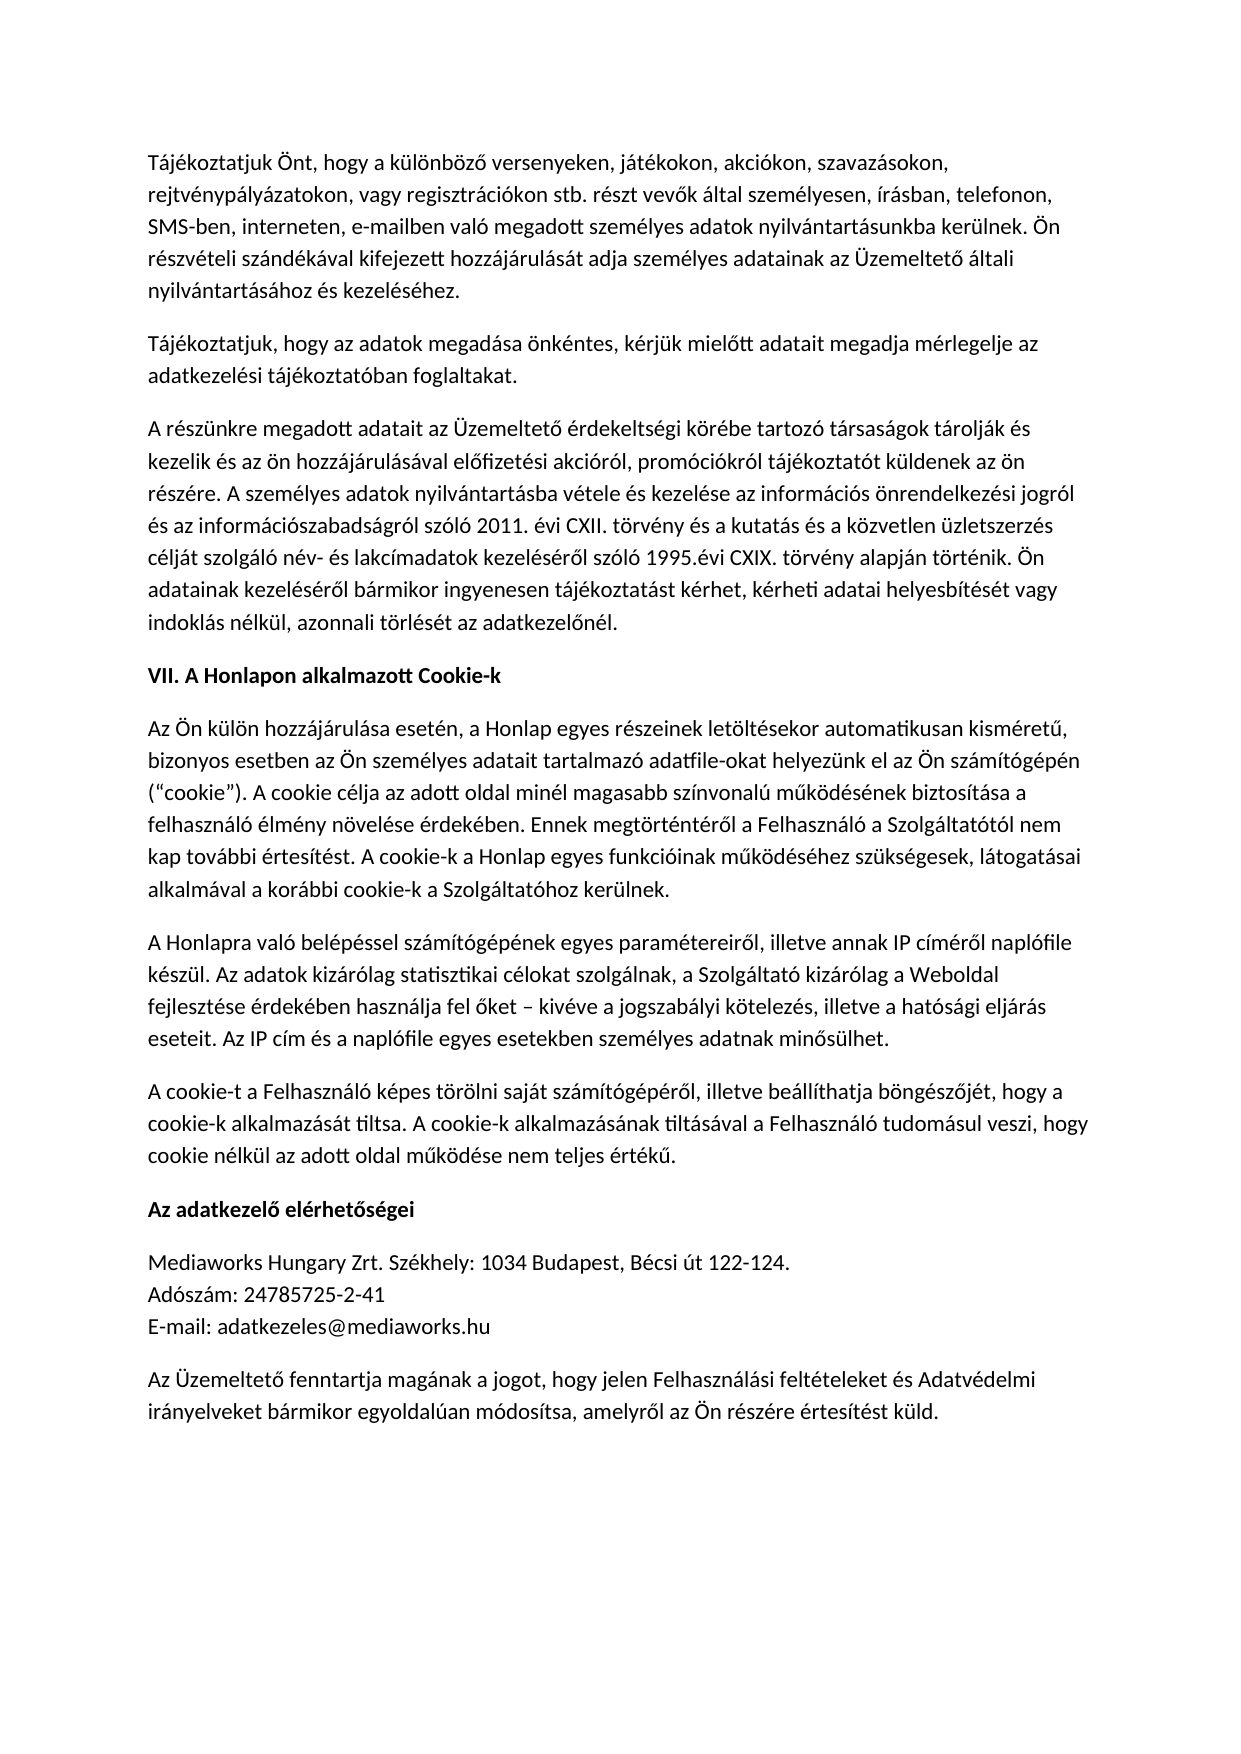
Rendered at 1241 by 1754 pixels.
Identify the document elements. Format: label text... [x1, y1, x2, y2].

text VII. A Honlapon alkalmazott Cookie-k [148, 661, 1093, 689]
text Mediaworks Hungary Zrt. Székhely: 1034 Budapest, Bécsi út 122-124. Adószám: 24785725-2-41 E-mail: adatkezeles@mediaworks.hu [148, 1248, 1093, 1340]
text Tájékoztatjuk Önt, hogy a különböző versenyeken, játékokon, akciókon, szavazásokon, rejtvénypályázatokon, vagy regisztrációkon stb. részt vevők által személyesen, írásban, telefonon, SMS-ben, interneten, e-mailben való megadott személyes adatok nyilvántartásunkba kerülnek. Ön részvételi szándékával kifejezett hozzájárulását adja személyes adatainak az Üzemeltető általi nyilvántartásához és kezeléséhez. [148, 148, 1093, 304]
text Az Ön külön hozzájárulása esetén, a Honlap egyes részeinek letöltésekor automatikusan kisméretű, bizonyos esetben az Ön személyes adatait tartalmazó adatfile-okat helyezünk el az Ön számítógépén (“cookie”). A cookie célja az adott oldal minél magasabb színvonalú működésének biztosítása a felhasználó élmény növelése érdekében. Ennek megtörténtéről a Felhasználó a Szolgáltatótól nem kap további értesítést. A cookie-k a Honlap egyes funkcióinak működéséhez szükségesek, látogatásai alkalmával a korábbi cookie-k a Szolgáltatóhoz kerülnek. [148, 714, 1093, 903]
text Tájékoztatjuk, hogy az adatok megadása önkéntes, kérjük mielőtt adatait megadja mérlegelje az adatkezelési tájékoztatóban foglaltakat. [148, 329, 1093, 389]
text Az Üzemeltető fenntartja magának a jogot, hogy jelen Felhasználási feltételeket és Adatvédelmi irányelveket bármikor egyoldalúan módosítsa, amelyről az Ön részére értesítést küld. [148, 1365, 1093, 1425]
text A cookie-t a Felhasználó képes törölni saját számítógépéről, illetve beállíthatja böngészőjét, hogy a cookie-k alkalmazását tiltsa. A cookie-k alkalmazásának tiltásával a Felhasználó tudomásul veszi, hogy cookie nélkül az adott oldal működése nem teljes értékű. [148, 1077, 1093, 1170]
text A Honlapra való belépéssel számítógépének egyes paramétereiről, illetve annak IP címéről naplófile készül. Az adatok kizárólag statisztikai célokat szolgálnak, a Szolgáltató kizárólag a Weboldal fejlesztése érdekében használja fel őket – kivéve a jogszabályi kötelezés, illetve a hatósági eljárás eseteit. Az IP cím és a naplófile egyes esetekben személyes adatnak minősülhet. [148, 928, 1093, 1052]
text Az adatkezelő elérhetőségei [148, 1195, 1093, 1223]
text A részünkre megadott adatait az Üzemeltető érdekeltségi körébe tartozó társaságok tárolják és kezelik és az ön hozzájárulásával előfizetési akcióról, promóciókról tájékoztatót küldenek az ön részére. A személyes adatok nyilvántartásba vétele és kezelése az információs önrendelkezési jogról és az információszabadságról szóló 2011. évi CXII. törvény és a kutatás és a közvetlen üzletszerzés célját szolgáló név- és lakcímadatok kezeléséről szóló 1995.évi CXIX. törvény alapján történik. Ön adatainak kezeléséről bármikor ingyenesen tájékoztatást kérhet, kérheti adatai helyesbítését vagy indoklás nélkül, azonnali törlését az adatkezelőnél. [148, 414, 1093, 636]
